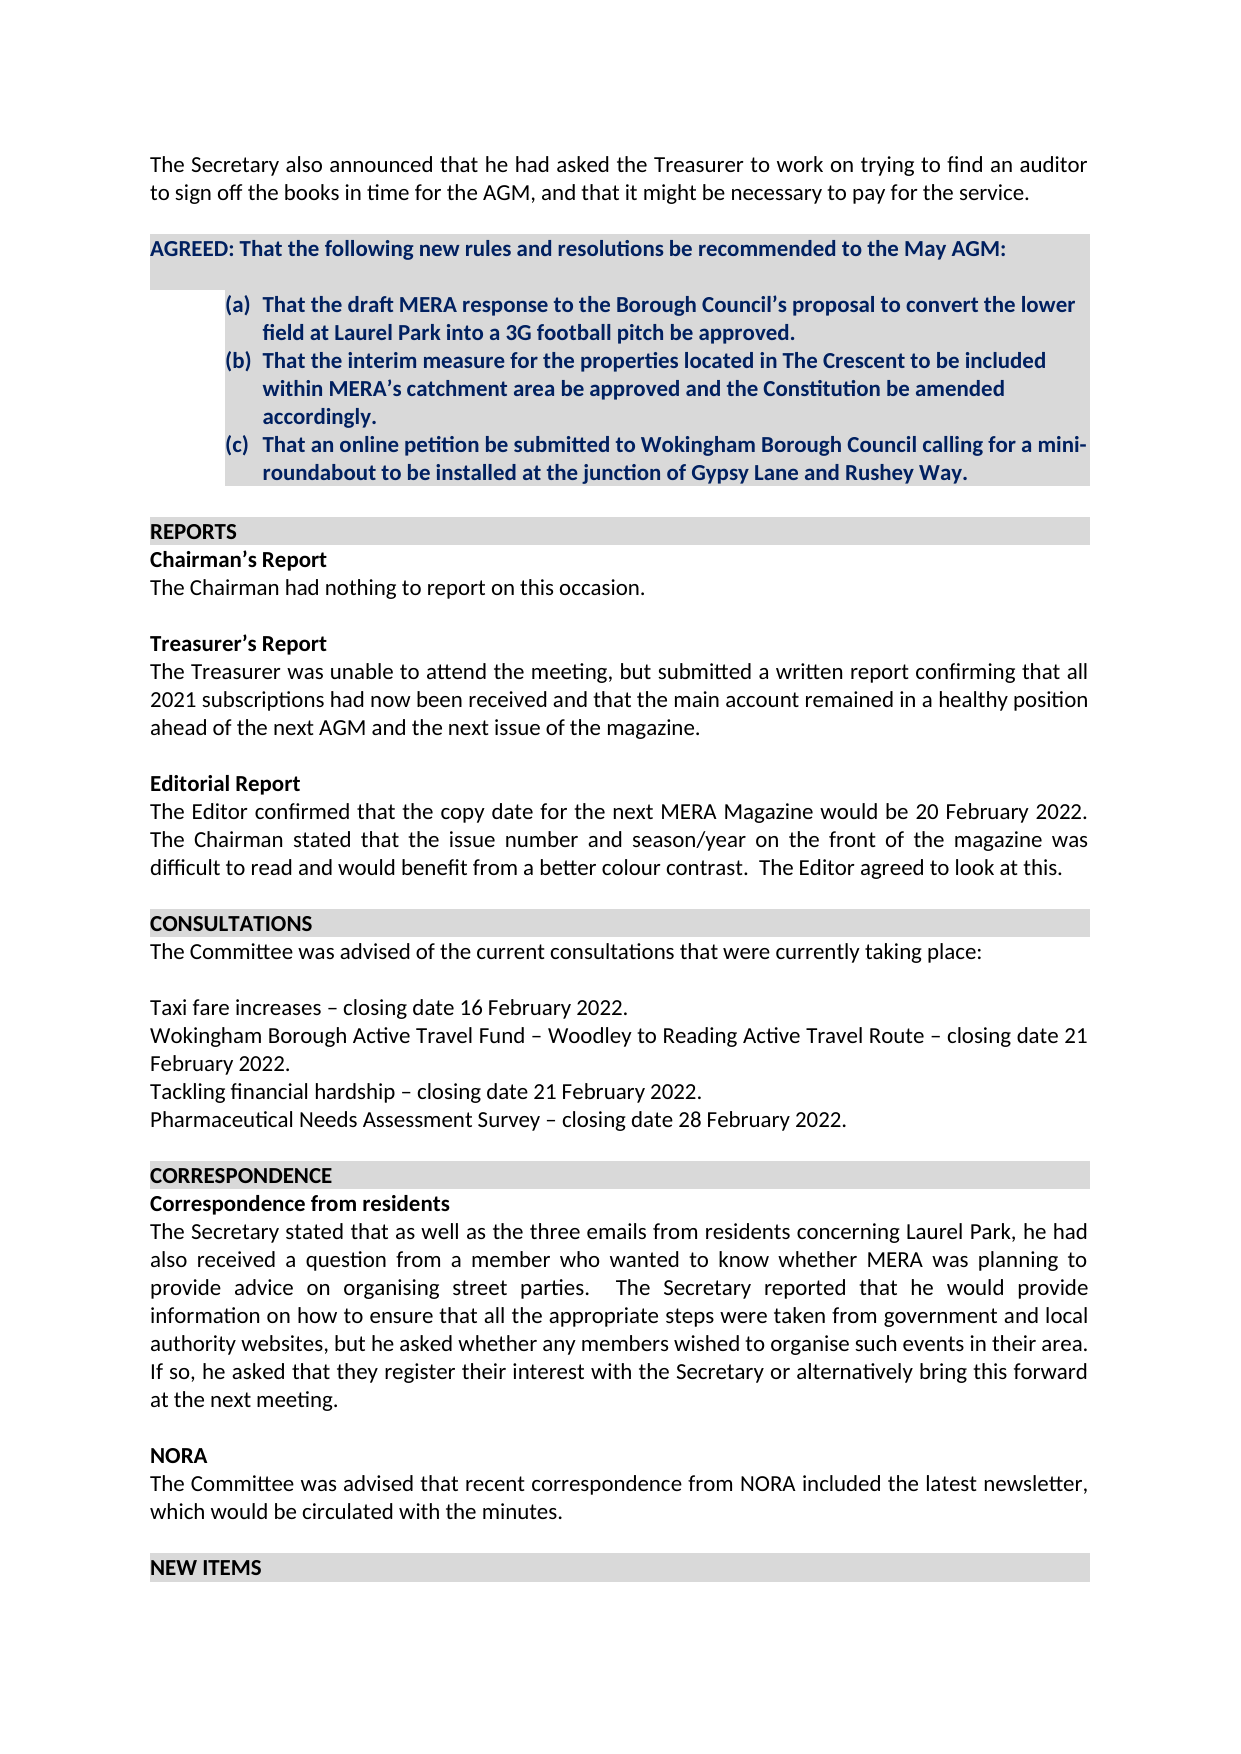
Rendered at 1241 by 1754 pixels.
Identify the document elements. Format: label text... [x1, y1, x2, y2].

text The Treasurer was unable to attend the meeting, but submitted a written report confirming that all 2021 subscriptions had now been received and that the main account remained in a healthy position ahead of the next AGM and the next issue of the magazine. [150, 657, 1090, 741]
text NEW ITEMS [150, 1553, 1090, 1582]
text Chairman’s Report [150, 545, 1090, 573]
text The Editor confirmed that the copy date for the next MERA Magazine would be 20 February 2022. The Chairman stated that the issue number and season/year on the front of the magazine was difficult to read and would benefit from a better colour contrast. The Editor agreed to look at this. [150, 797, 1090, 881]
text The Secretary also announced that he had asked the Treasurer to work on trying to find an auditor to sign off the books in time for the AGM, and that it might be necessary to pay for the service. [150, 150, 1090, 206]
text NORA [150, 1441, 1090, 1469]
text The Secretary stated that as well as the three emails from residents concerning Laurel Park, he had also received a question from a member who wanted to know whether MERA was planning to provide advice on organising street parties. The Secretary reported that he would provide information on how to ensure that all the appropriate steps were taken from government and local authority websites, but he asked whether any members wished to organise such events in their area. If so, he asked that they register their interest with the Secretary or alternatively bring this forward at the next meeting. [150, 1217, 1090, 1413]
list That the interim measure for the properties located in The Crescent to be included within MERA’s catchment area be approved and the Constitution be amended accordingly. [225, 346, 1090, 430]
list That an online petition be submitted to Wokingham Borough Council calling for a mini-roundabout to be installed at the junction of Gypsy Lane and Rushey Way. [225, 430, 1090, 486]
text Pharmaceutical Needs Assessment Survey – closing date 28 February 2022. [150, 1105, 1090, 1133]
text The Chairman had nothing to report on this occasion. [150, 573, 1090, 601]
list That the draft MERA response to the Borough Council’s proposal to convert the lower field at Laurel Park into a 3G football pitch be approved. [225, 290, 1090, 346]
text Wokingham Borough Active Travel Fund – Woodley to Reading Active Travel Route – closing date 21 February 2022. [150, 1021, 1090, 1077]
text AGREED: That the following new rules and resolutions be recommended to the May AGM: [150, 234, 1090, 262]
text Treasurer’s Report [150, 629, 1090, 657]
text CORRESPONDENCE [150, 1161, 1090, 1189]
text The Committee was advised that recent correspondence from NORA included the latest newsletter, which would be circulated with the minutes. [150, 1469, 1090, 1526]
text REPORTS [150, 517, 1090, 545]
text Correspondence from residents [150, 1189, 1090, 1217]
text Tackling financial hardship – closing date 21 February 2022. [150, 1077, 1090, 1105]
text CONSULTATIONS [150, 909, 1090, 937]
text Taxi fare increases – closing date 16 February 2022. [150, 993, 1090, 1021]
text Editorial Report [150, 769, 1090, 797]
text The Committee was advised of the current consultations that were currently taking place: [150, 937, 1090, 965]
